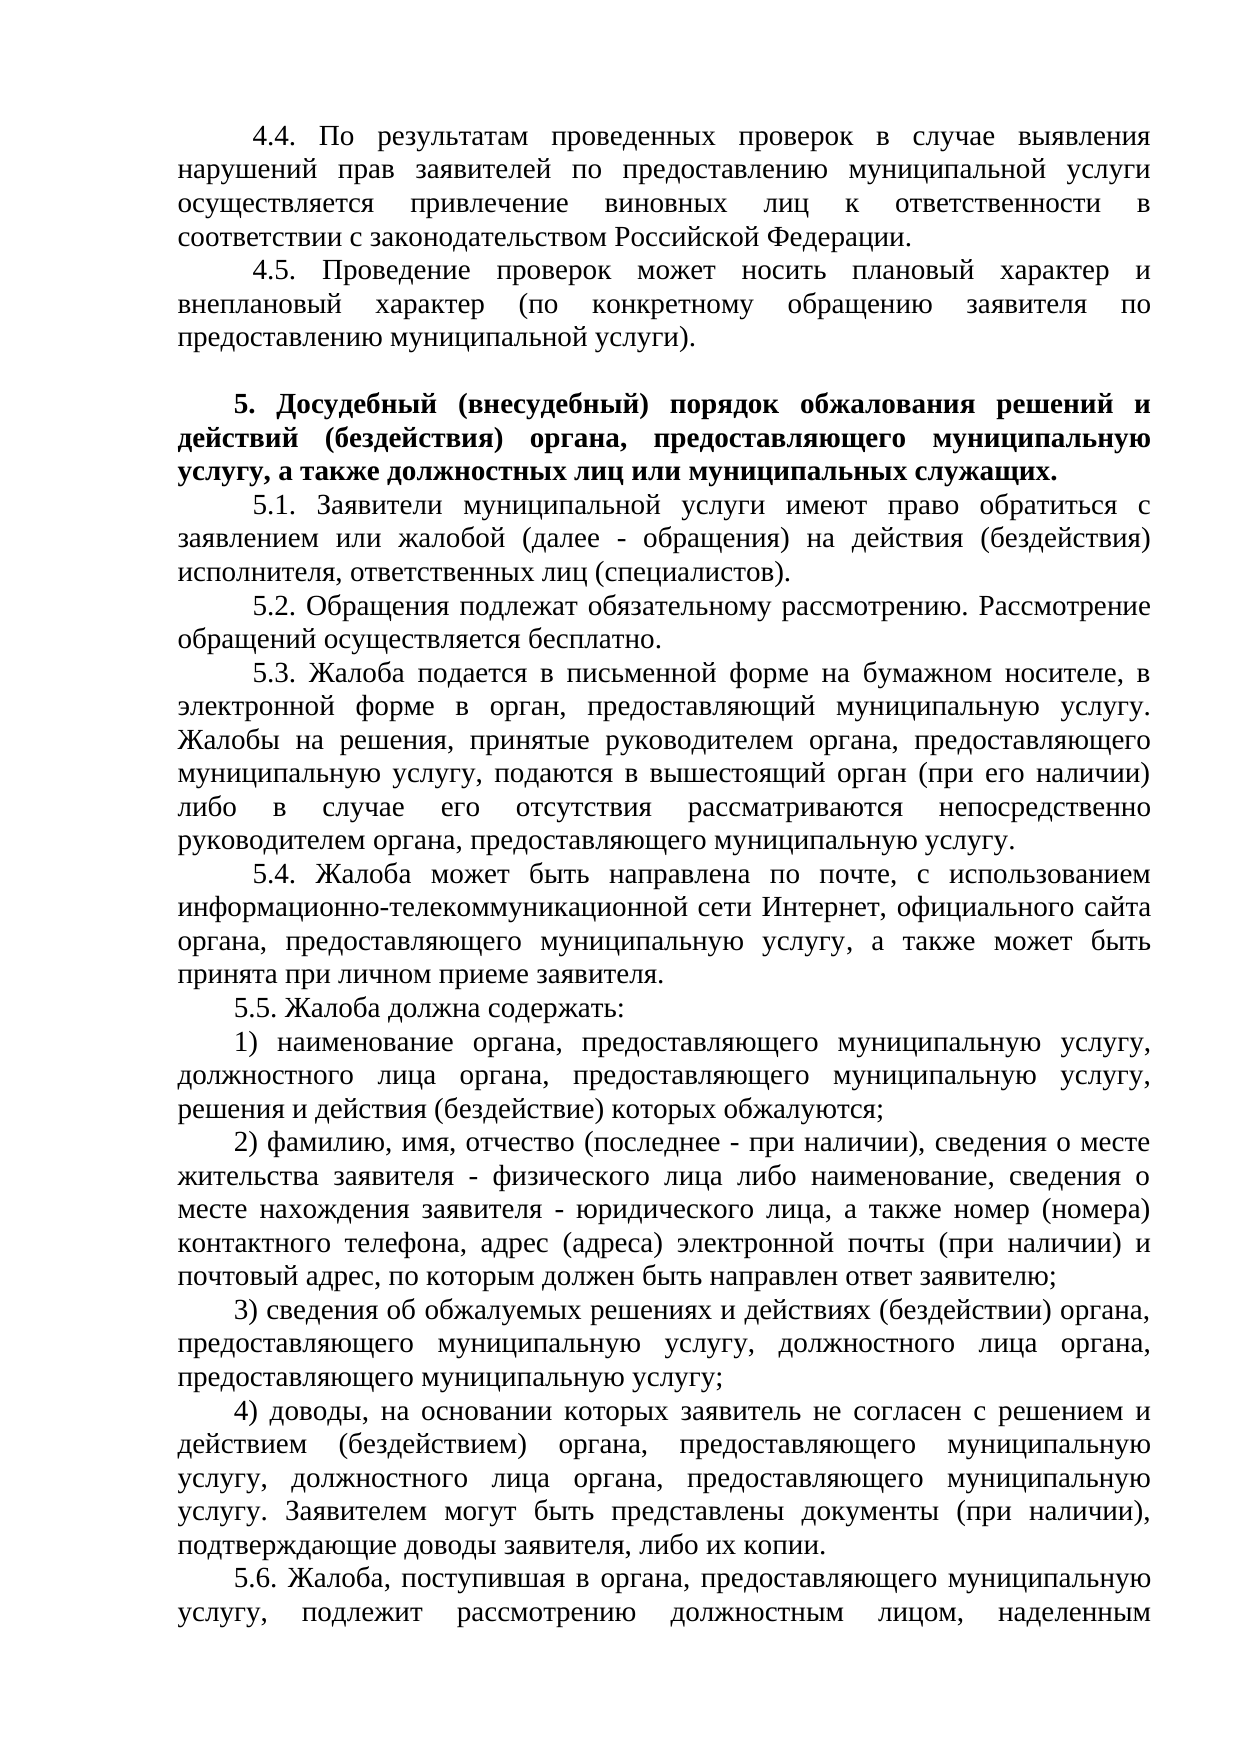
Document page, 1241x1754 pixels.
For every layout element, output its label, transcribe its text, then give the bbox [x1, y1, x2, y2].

text 5.1. Заявители муниципальной услуги имеют право обратиться с заявлением или жалобой (далее - обращения) на действия (бездействия) исполнителя, ответственных лиц (специалистов). [177, 487, 1152, 588]
text 5.2. Обращения подлежат обязательному рассмотрению. Рассмотрение обращений осуществляется бесплатно. [177, 588, 1152, 655]
text 4.4. По результатам проведенных проверок в случае выявления нарушений прав заявителей по предоставлению муниципальной услуги осуществляется привлечение виновных лиц к ответственности в соответствии с законодательством Российской Федерации. [177, 118, 1152, 252]
text 4.5. Проведение проверок может носить плановый характер и внеплановый характер (по конкретному обращению заявителя по предоставлению муниципальной услуги). [177, 252, 1152, 353]
text 5.3. Жалоба подается в письменной форме на бумажном носителе, в электронной форме в орган, предоставляющий муниципальную услугу. Жалобы на решения, принятые руководителем органа, предоставляющего муниципальную услугу, подаются в вышестоящий орган (при его наличии) либо в случае его отсутствия рассматриваются непосредственно руководителем органа, предоставляющего муниципальную услугу. [177, 655, 1152, 856]
text 3) сведения об обжалуемых решениях и действиях (бездействии) органа, предоставляющего муниципальную услугу, должностного лица органа, предоставляющего муниципальную услугу; [177, 1292, 1152, 1393]
text 5.5. Жалоба должна содержать: [177, 990, 1152, 1024]
text 4) доводы, на основании которых заявитель не согласен с решением и действием (бездействием) органа, предоставляющего муниципальную услугу, должностного лица органа, предоставляющего муниципальную услугу. Заявителем могут быть представлены документы (при наличии), подтверждающие доводы заявителя, либо их копии. [177, 1393, 1152, 1560]
text 5. Досудебный (внесудебный) порядок обжалования решений и действий (бездействия) органа, предоставляющего муниципальную услугу, а также должностных лиц или муниципальных служащих. [177, 386, 1152, 487]
text 1) наименование органа, предоставляющего муниципальную услугу, должностного лица органа, предоставляющего муниципальную услугу, решения и действия (бездействие) которых обжалуются; [177, 1024, 1152, 1124]
text 5.4. Жалоба может быть направлена по почте, с использованием информационно-телекоммуникационной сети Интернет, официального сайта органа, предоставляющего муниципальную услугу, а также может быть принята при личном приеме заявителя. [177, 856, 1152, 990]
text 2) фамилию, имя, отчество (последнее - при наличии), сведения о месте жительства заявителя - физического лица либо наименование, сведения о месте нахождения заявителя - юридического лица, а также номер (номера) контактного телефона, адрес (адреса) электронной почты (при наличии) и почтовый адрес, по которым должен быть направлен ответ заявителю; [177, 1124, 1152, 1292]
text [177, 1560, 1152, 1627]
